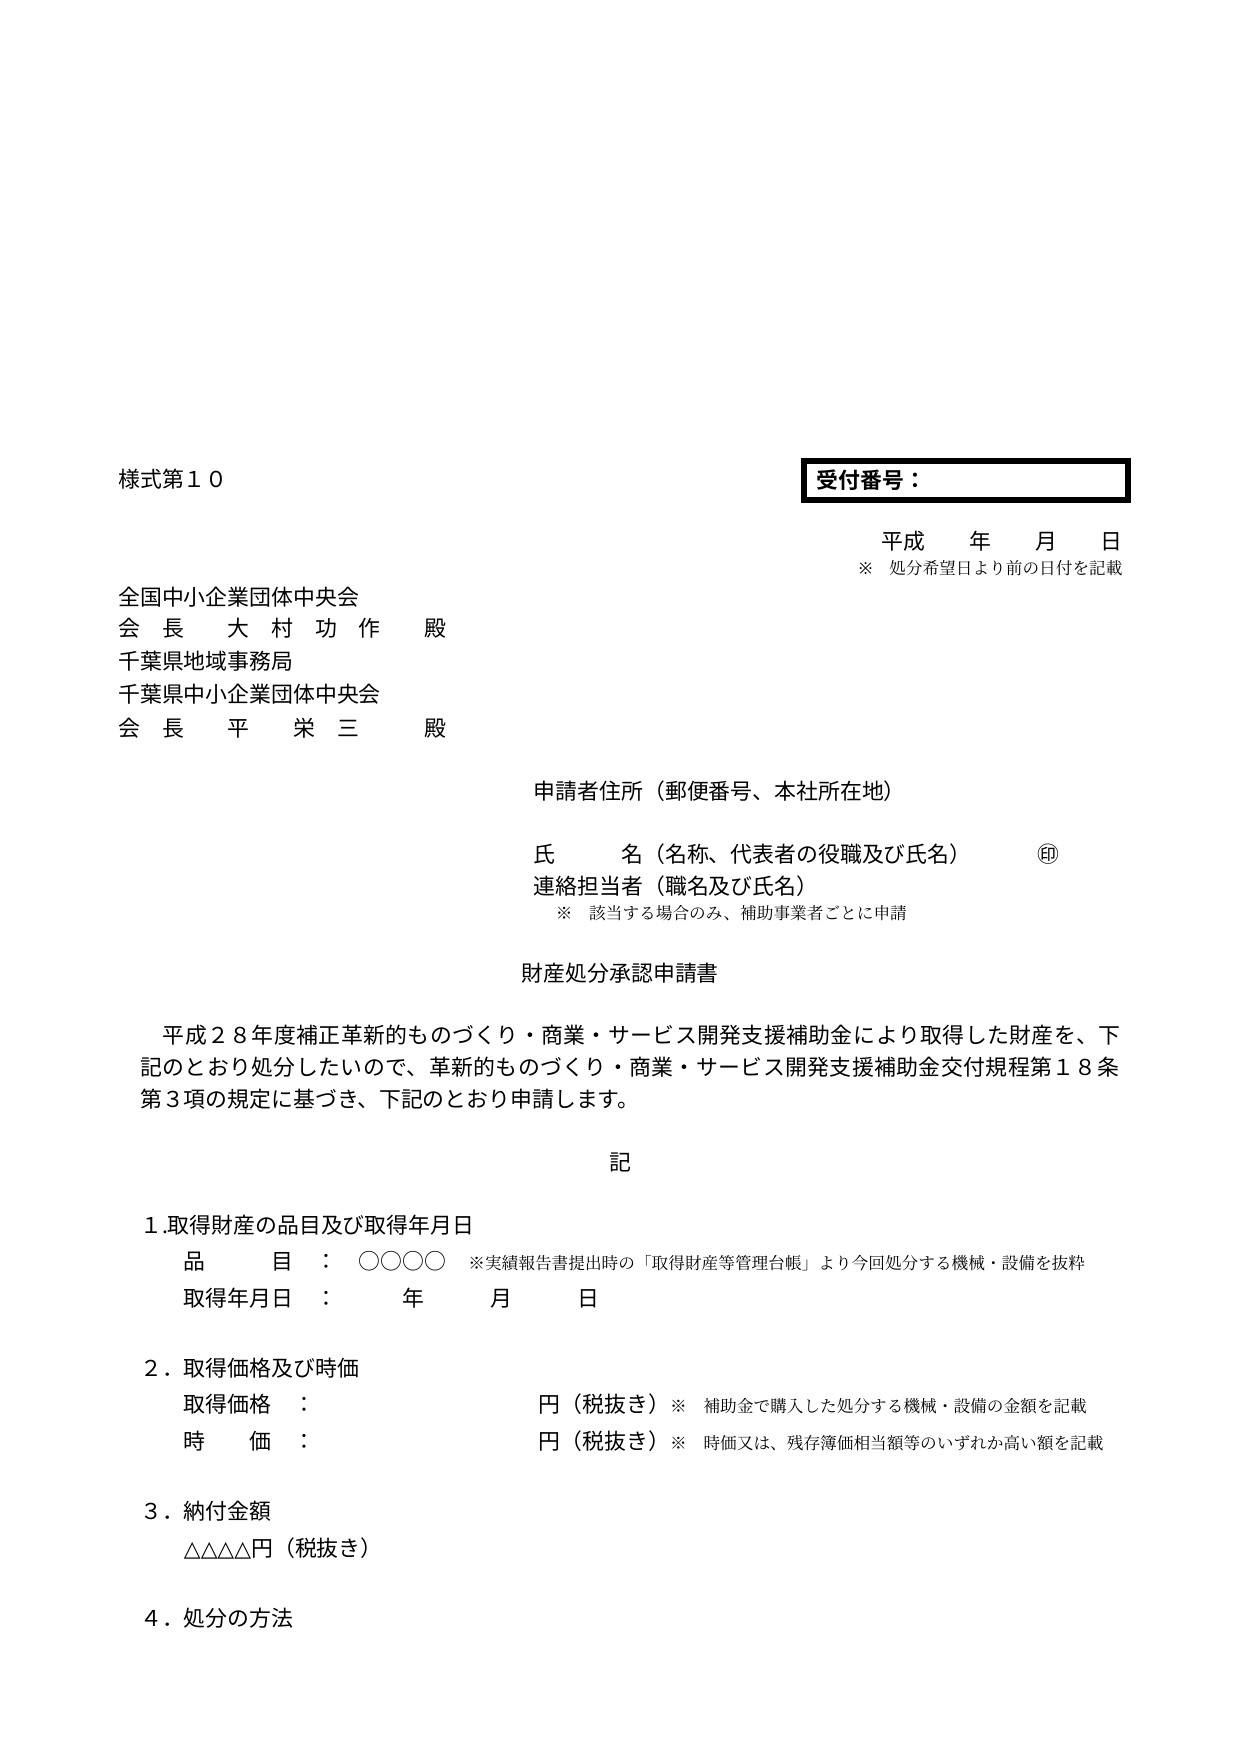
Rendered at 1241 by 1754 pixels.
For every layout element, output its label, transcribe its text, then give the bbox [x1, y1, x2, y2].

text 平成２８年度補正革新的ものづくり・商業・サービス開発支援補助金により取得した財産を、下記のとおり処分したいので、革新的ものづくり・商業・サービス開発支援補助金交付規程第１８条第３項の規定に基づき、下記のとおり申請します。 [118, 1018, 1122, 1113]
text 氏 名（名称、代表者の役職及び氏名） ㊞ [118, 837, 1122, 869]
text ※ 処分希望日より前の日付を記載 [118, 556, 1122, 579]
text 取得価格 ： 円（税抜き）※ 補助金で購入した処分する機械・設備の金額を記載 [118, 1387, 1122, 1419]
text 様式第１０ [118, 462, 801, 494]
text 平成 年 月 日 [118, 524, 1122, 556]
text ２．取得価格及び時価 [118, 1351, 1122, 1383]
text 取得年月日 ： 年 月 日 [118, 1281, 1122, 1312]
text 申請者住所（郵便番号、本社所在地） [118, 774, 1122, 806]
text 会 長 大 村 功 作 殿 [118, 611, 1122, 643]
text 記 [118, 1145, 1122, 1176]
text 会 長 平 栄 三 殿 [118, 709, 1122, 743]
text １.取得財産の品目及び取得年月日 [118, 1208, 1122, 1239]
text 千葉県中小企業団体中央会 [118, 676, 1122, 709]
text 財産処分承認申請書 [118, 956, 1122, 987]
text ３．納付金額 [118, 1494, 1122, 1526]
text 時 価 ： 円（税抜き）※ 時価又は、残存簿価相当額等のいずれか高い額を記載 [118, 1424, 1122, 1455]
text 品 目 ： ○○○○ ※実績報告書提出時の「取得財産等管理台帳」より今回処分する機械・設備を抜粋 [118, 1244, 1122, 1276]
text △△△△円（税抜き） [140, 1531, 1122, 1562]
text ４．処分の方法 [118, 1601, 1122, 1633]
text 全国中小企業団体中央会 [118, 579, 1122, 611]
text 千葉県地域事務局 [118, 643, 1122, 676]
text ※ 該当する場合のみ、補助事業者ごとに申請 [118, 900, 1122, 924]
text 連絡担当者（職名及び氏名） [118, 869, 1122, 900]
